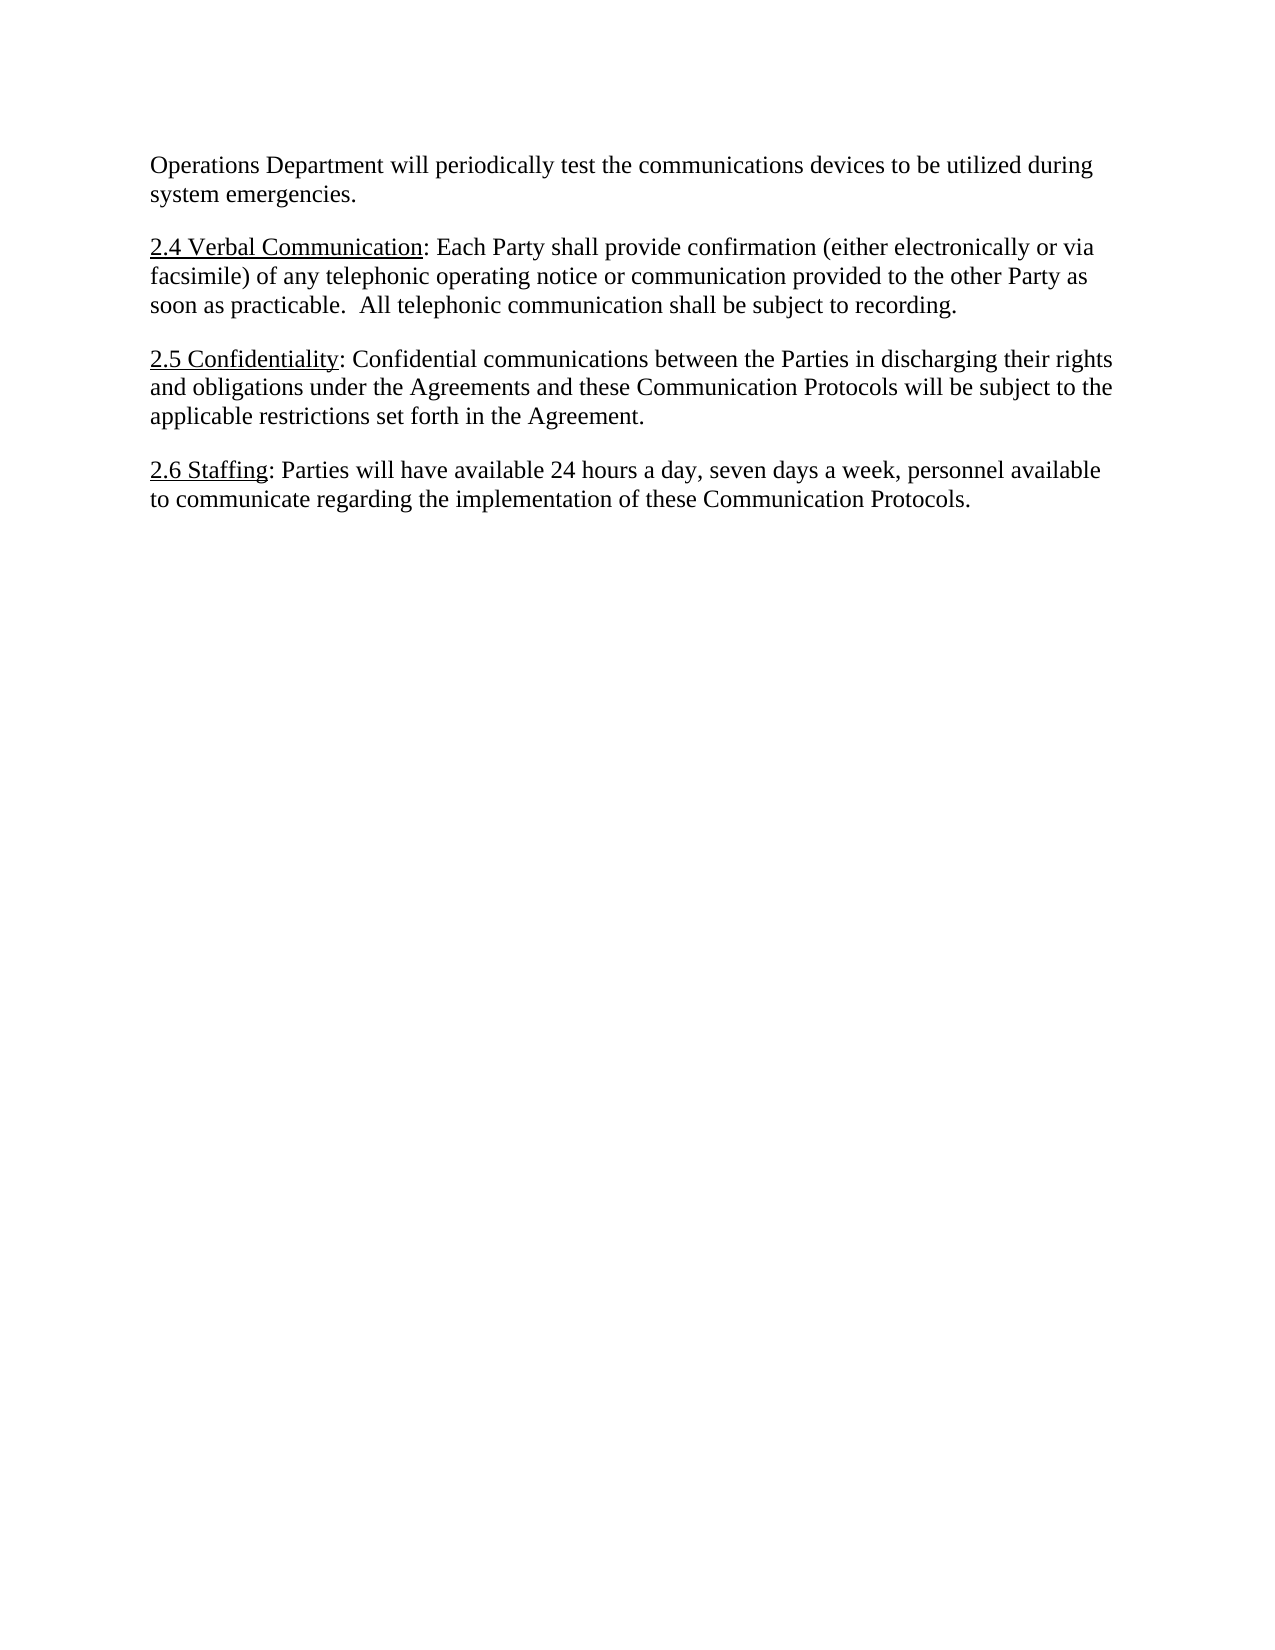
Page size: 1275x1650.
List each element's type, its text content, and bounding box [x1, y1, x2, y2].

text 2.4 Verbal Communication: Each Party shall provide confirmation (either electronically or via facsimile) of any telephonic operating notice or communication provided to the other Party as soon as practicable. All telephonic communication shall be subject to recording. [150, 232, 1125, 319]
text 2.6 Staffing: Parties will have available 24 hours a day, seven days a week, personnel available to communicate regarding the implementation of these Communication Protocols. [150, 455, 1125, 512]
text 2.5 Confidentiality: Confidential communications between the Parties in discharging their rights and obligations under the Agreements and these Communication Protocols will be subject to the applicable restrictions set forth in the Agreement. [150, 344, 1125, 430]
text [150, 150, 1125, 207]
